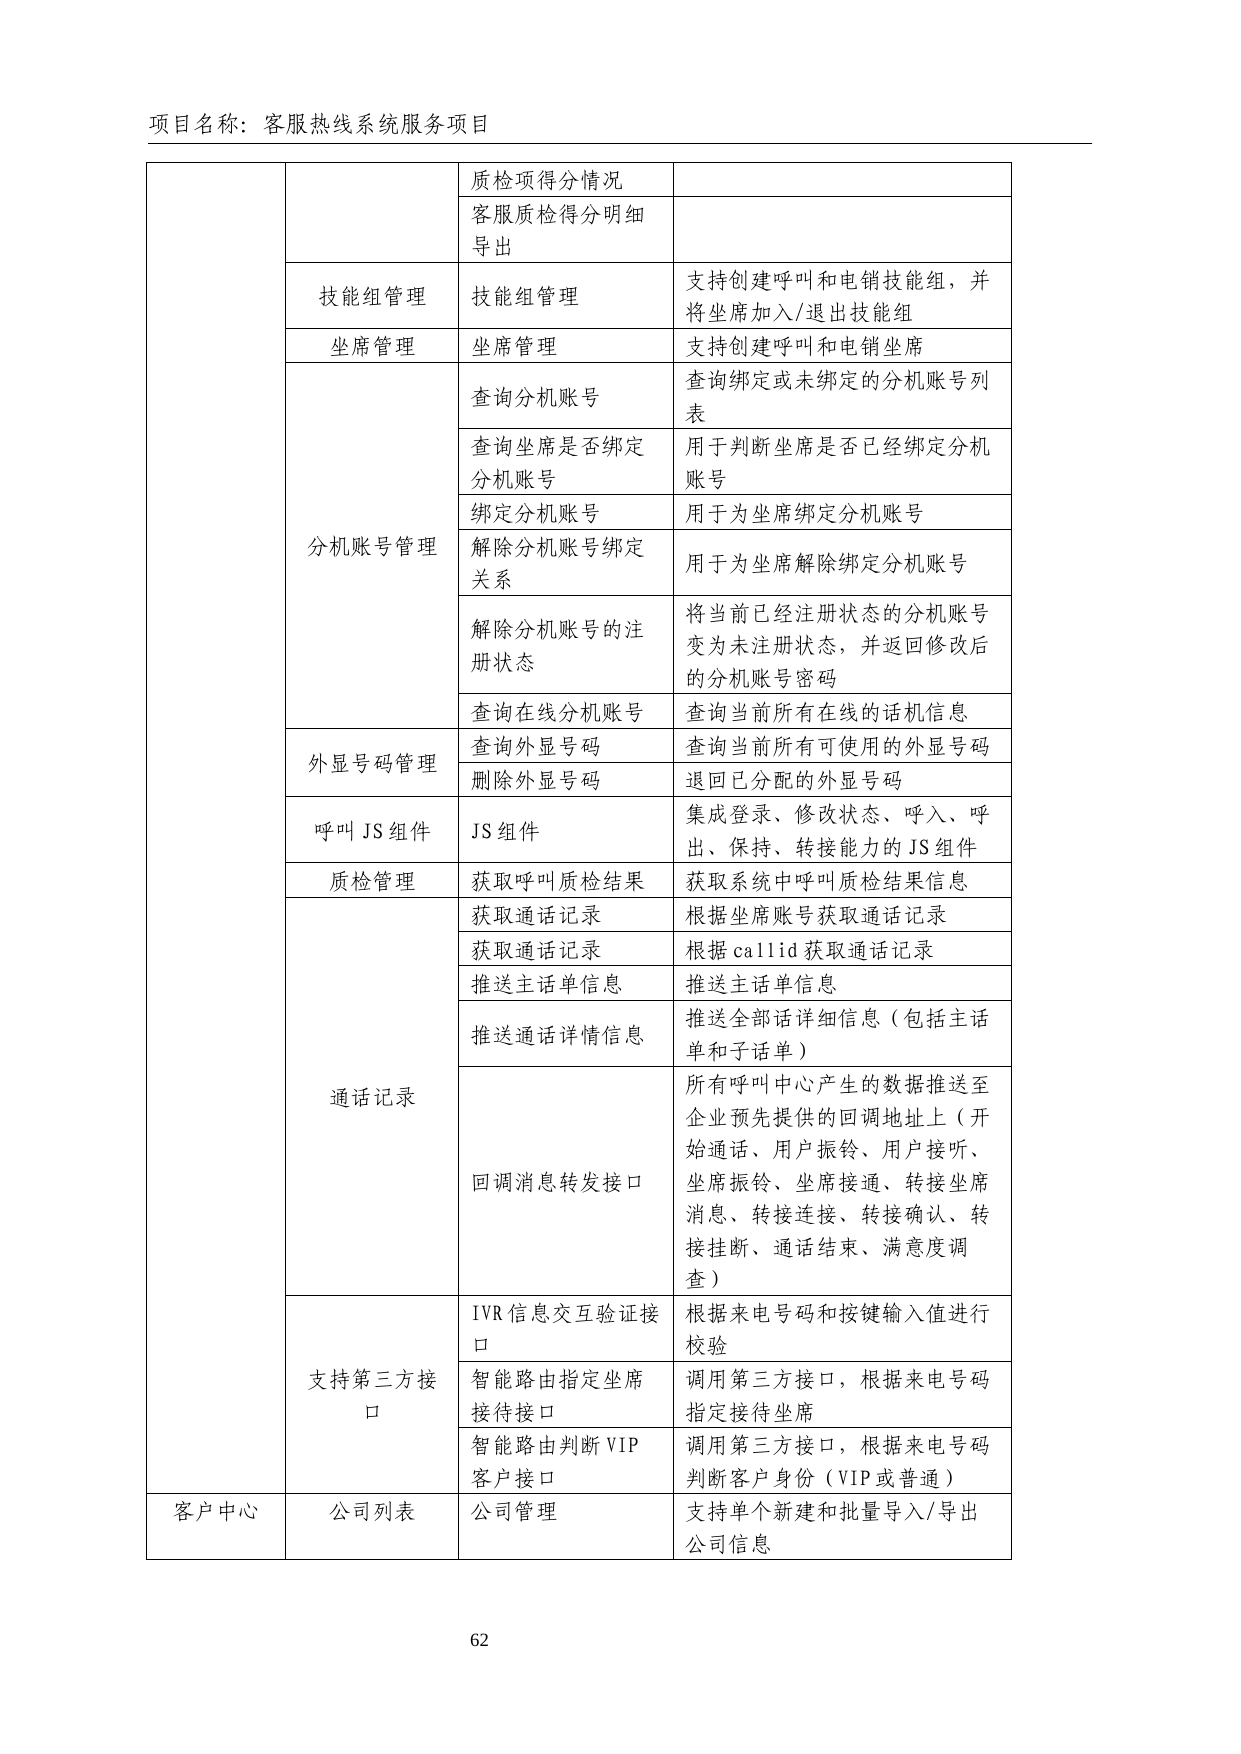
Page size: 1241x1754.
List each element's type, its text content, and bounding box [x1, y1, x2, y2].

table_cell 客服质检得分明细导出 [459, 197, 673, 262]
table_cell 用于为坐席绑定分机账号 [674, 495, 1011, 528]
table_cell 支持创建呼叫和电销坐席 [674, 329, 1011, 362]
table_cell 通话记录 [286, 898, 458, 1295]
table_cell 坐席管理 [286, 329, 458, 362]
table_cell 解除分机账号绑定关系 [459, 530, 673, 594]
table_cell 回调消息转发接口 [459, 1067, 673, 1295]
table_cell 解除分机账号的注册状态 [459, 596, 673, 693]
table_cell 查询分机账号 [459, 363, 673, 428]
table_cell 查询外显号码 [459, 729, 673, 762]
table_cell 质检管理 [286, 863, 458, 897]
table_cell 查询绑定或未绑定的分机账号列表 [674, 363, 1011, 428]
table_cell 推送主话单信息 [459, 966, 673, 1000]
table_cell 支持单个新建和批量导入/导出公司信息 [674, 1494, 1011, 1559]
table_cell 查询当前所有可使用的外显号码 [674, 729, 1011, 762]
table_cell 查询当前所有在线的话机信息 [674, 694, 1011, 727]
table_cell 公司管理 [459, 1494, 673, 1559]
table_cell 根据来电号码和按键输入值进行校验 [674, 1296, 1011, 1361]
table_cell 智能路由指定坐席接待接口 [459, 1362, 673, 1427]
table_cell 查询在线分机账号 [459, 694, 673, 727]
table_cell 查询坐席是否绑定分机账号 [459, 429, 673, 494]
table_cell 根据callid获取通话记录 [674, 932, 1011, 965]
table_cell 调用第三方接口，根据来电号码判断客户身份（VIP或普通） [674, 1428, 1011, 1493]
table_cell 客户中心 [147, 1494, 285, 1559]
table_cell [674, 163, 1011, 196]
table_cell 支持第三方接口 [286, 1296, 458, 1493]
table_cell 推送通话详情信息 [459, 1001, 673, 1066]
table_cell 技能组管理 [286, 263, 458, 328]
table_cell 将当前已经注册状态的分机账号变为未注册状态，并返回修改后的分机账号密码 [674, 596, 1011, 693]
table_cell 分机账号管理 [286, 363, 458, 727]
table_cell 技能组管理 [459, 263, 673, 328]
table_cell 调用第三方接口，根据来电号码指定接待坐席 [674, 1362, 1011, 1427]
table_cell 删除外显号码 [459, 763, 673, 796]
table_cell 退回已分配的外显号码 [674, 763, 1011, 796]
table_cell 公司列表 [286, 1494, 458, 1559]
table_cell 用于为坐席解除绑定分机账号 [674, 530, 1011, 594]
table_cell JS组件 [459, 797, 673, 862]
table_cell [674, 197, 1011, 262]
table_cell 根据坐席账号获取通话记录 [674, 898, 1011, 931]
table_cell 用于判断坐席是否已经绑定分机账号 [674, 429, 1011, 494]
table_cell 按质检方案查看各质检项得分情况 [459, 163, 673, 196]
table_cell 集成登录、修改状态、呼入、呼出、保持、转接能力的JS组件 [674, 797, 1011, 862]
table_cell 坐席管理 [459, 329, 673, 362]
table_cell 外显号码管理 [286, 729, 458, 796]
table_cell 获取通话记录 [459, 932, 673, 965]
table_cell 所有呼叫中心产生的数据推送至企业预先提供的回调地址上（开始通话、用户振铃、用户接听、坐席振铃、坐席接通、转接坐席消息、转接连接、转接确认、转接挂断、通话结束、满意度调查） [674, 1067, 1011, 1295]
table_cell 智能路由判断VIP客户接口 [459, 1428, 673, 1493]
table_cell 推送主话单信息 [674, 966, 1011, 1000]
table_cell 获取通话记录 [459, 898, 673, 931]
table_cell 支持创建呼叫和电销技能组，并将坐席加入/退出技能组 [674, 263, 1011, 328]
table_cell 绑定分机账号 [459, 495, 673, 528]
table_cell 获取呼叫质检结果 [459, 863, 673, 897]
table_cell 获取系统中呼叫质检结果信息 [674, 863, 1011, 897]
table_cell IVR信息交互验证接口 [459, 1296, 673, 1361]
table_cell 推送全部话详细信息（包括主话单和子话单） [674, 1001, 1011, 1066]
table_cell 呼叫JS组件 [286, 797, 458, 862]
